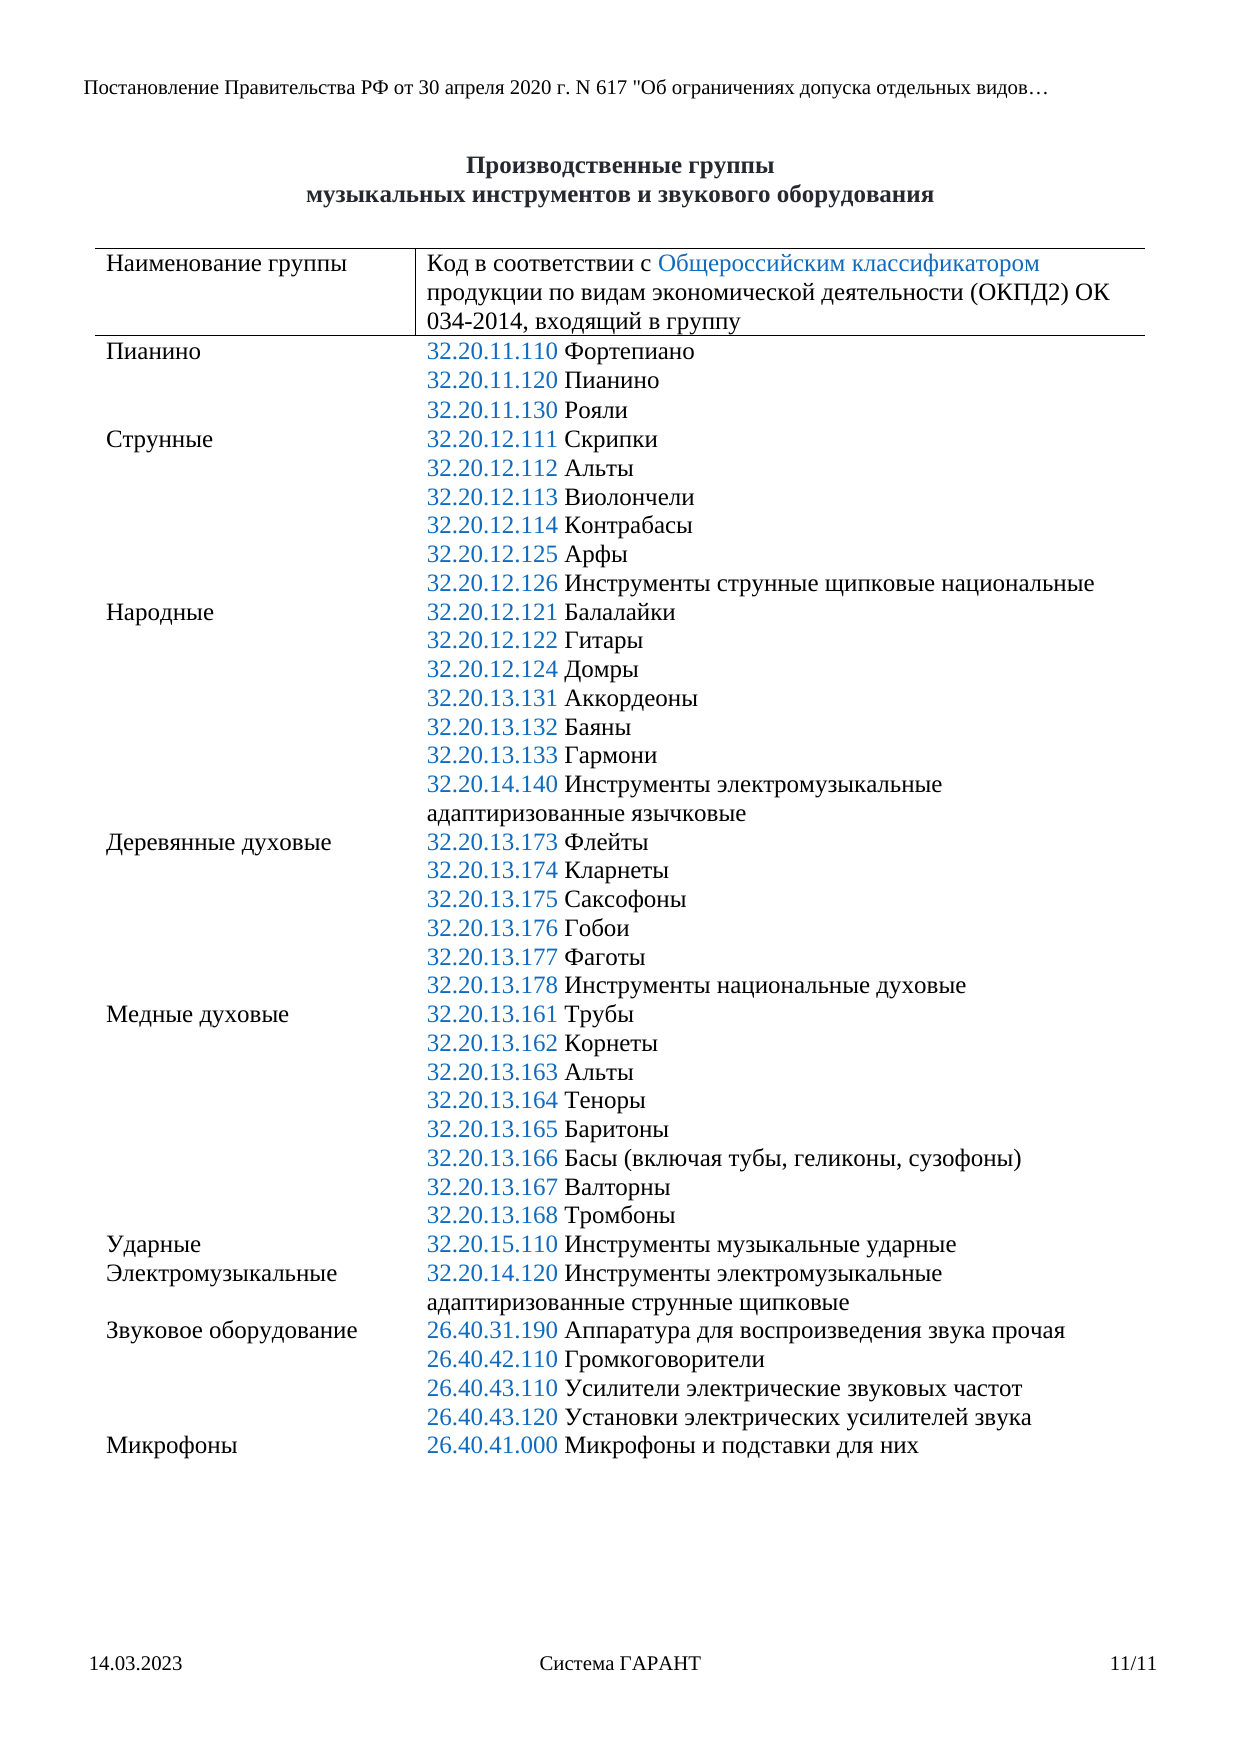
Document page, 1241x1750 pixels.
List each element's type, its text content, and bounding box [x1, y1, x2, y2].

table_cell Струнные [95, 424, 415, 597]
table_cell 26.40.43.120 Установки электрических усилителей звука [415, 1402, 1144, 1430]
table_cell 32.20.13.162 Корнеты [415, 1028, 1144, 1057]
table_cell 32.20.12.114 Контрабасы [415, 510, 1144, 539]
table_cell Пианино [95, 336, 415, 424]
table_cell Звуковое оборудование [95, 1315, 415, 1430]
table_cell 32.20.12.113 Виолончели [415, 482, 1144, 510]
table_cell 32.20.12.124 Домры [415, 654, 1144, 683]
table_cell 26.40.31.190 Аппаратура для воспроизведения звука прочая [415, 1315, 1144, 1344]
table_cell 32.20.13.132 Баяны [415, 712, 1144, 740]
table_cell 32.20.12.122 Гитары [415, 625, 1144, 654]
table_header Наименование группы [95, 249, 415, 335]
table_cell 32.20.13.131 Аккордеоны [415, 683, 1144, 712]
table_cell 32.20.11.120 Пианино [415, 365, 1144, 394]
table_cell Электромузыкальные [95, 1258, 415, 1315]
table_cell 32.20.15.110 Инструменты музыкальные ударные [415, 1229, 1144, 1258]
table_cell 32.20.11.110 Фортепиано [415, 336, 1144, 364]
table_cell Народные [95, 597, 415, 827]
table_cell 32.20.12.111 Скрипки [415, 424, 1144, 453]
table_cell 32.20.13.177 Фаготы [415, 942, 1144, 970]
table_cell 32.20.13.168 Тромбоны [415, 1200, 1144, 1229]
table_cell 32.20.12.112 Альты [415, 453, 1144, 482]
table_cell 26.40.43.110 Усилители электрические звуковых частот [415, 1373, 1144, 1402]
table_cell 32.20.12.121 Балалайки [415, 597, 1144, 625]
table_header Код в соответствии с Общероссийским классификатором продукции по видам экономической деятельности (ОКПД2) ОК 034-2014, входящий в группу [416, 249, 1144, 335]
table_cell 32.20.13.173 Флейты [415, 827, 1144, 855]
table_cell Медные духовые [95, 999, 415, 1229]
table_cell 32.20.13.174 Кларнеты [415, 855, 1144, 884]
table_cell 32.20.13.163 Альты [415, 1057, 1144, 1085]
table_cell 32.20.14.120 Инструменты электромузыкальные адаптиризованные струнные щипковые [415, 1258, 1144, 1315]
table_cell 32.20.13.175 Саксофоны [415, 884, 1144, 913]
table_cell Деревянные духовые [95, 827, 415, 999]
subtitle Производственные группы музыкальных инструментов и звукового оборудования [83, 150, 1157, 207]
table_cell 32.20.13.176 Гобои [415, 913, 1144, 942]
table_cell 26.40.42.110 Громкоговорители [415, 1344, 1144, 1373]
table_cell 26.40.41.000 Микрофоны и подставки для них [415, 1430, 1144, 1459]
table_cell 32.20.13.178 Инструменты национальные духовые [415, 970, 1144, 999]
table_cell 32.20.13.133 Гармони [415, 740, 1144, 769]
table_cell 32.20.14.140 Инструменты электромузыкальные адаптиризованные язычковые [415, 769, 1144, 827]
table_cell 32.20.12.126 Инструменты струнные щипковые национальные [415, 568, 1144, 597]
table_cell 32.20.13.164 Теноры [415, 1085, 1144, 1114]
table_cell 32.20.13.166 Басы (включая тубы, геликоны, сузофоны) [415, 1143, 1144, 1172]
table_cell 32.20.13.161 Трубы [415, 999, 1144, 1028]
table_cell Ударные [95, 1229, 415, 1258]
table_cell Микрофоны [95, 1430, 415, 1459]
table_cell 32.20.11.130 Рояли [415, 394, 1144, 424]
table_cell 32.20.13.167 Валторны [415, 1172, 1144, 1200]
table_cell 32.20.13.165 Баритоны [415, 1114, 1144, 1143]
table_cell 32.20.12.125 Арфы [415, 539, 1144, 568]
